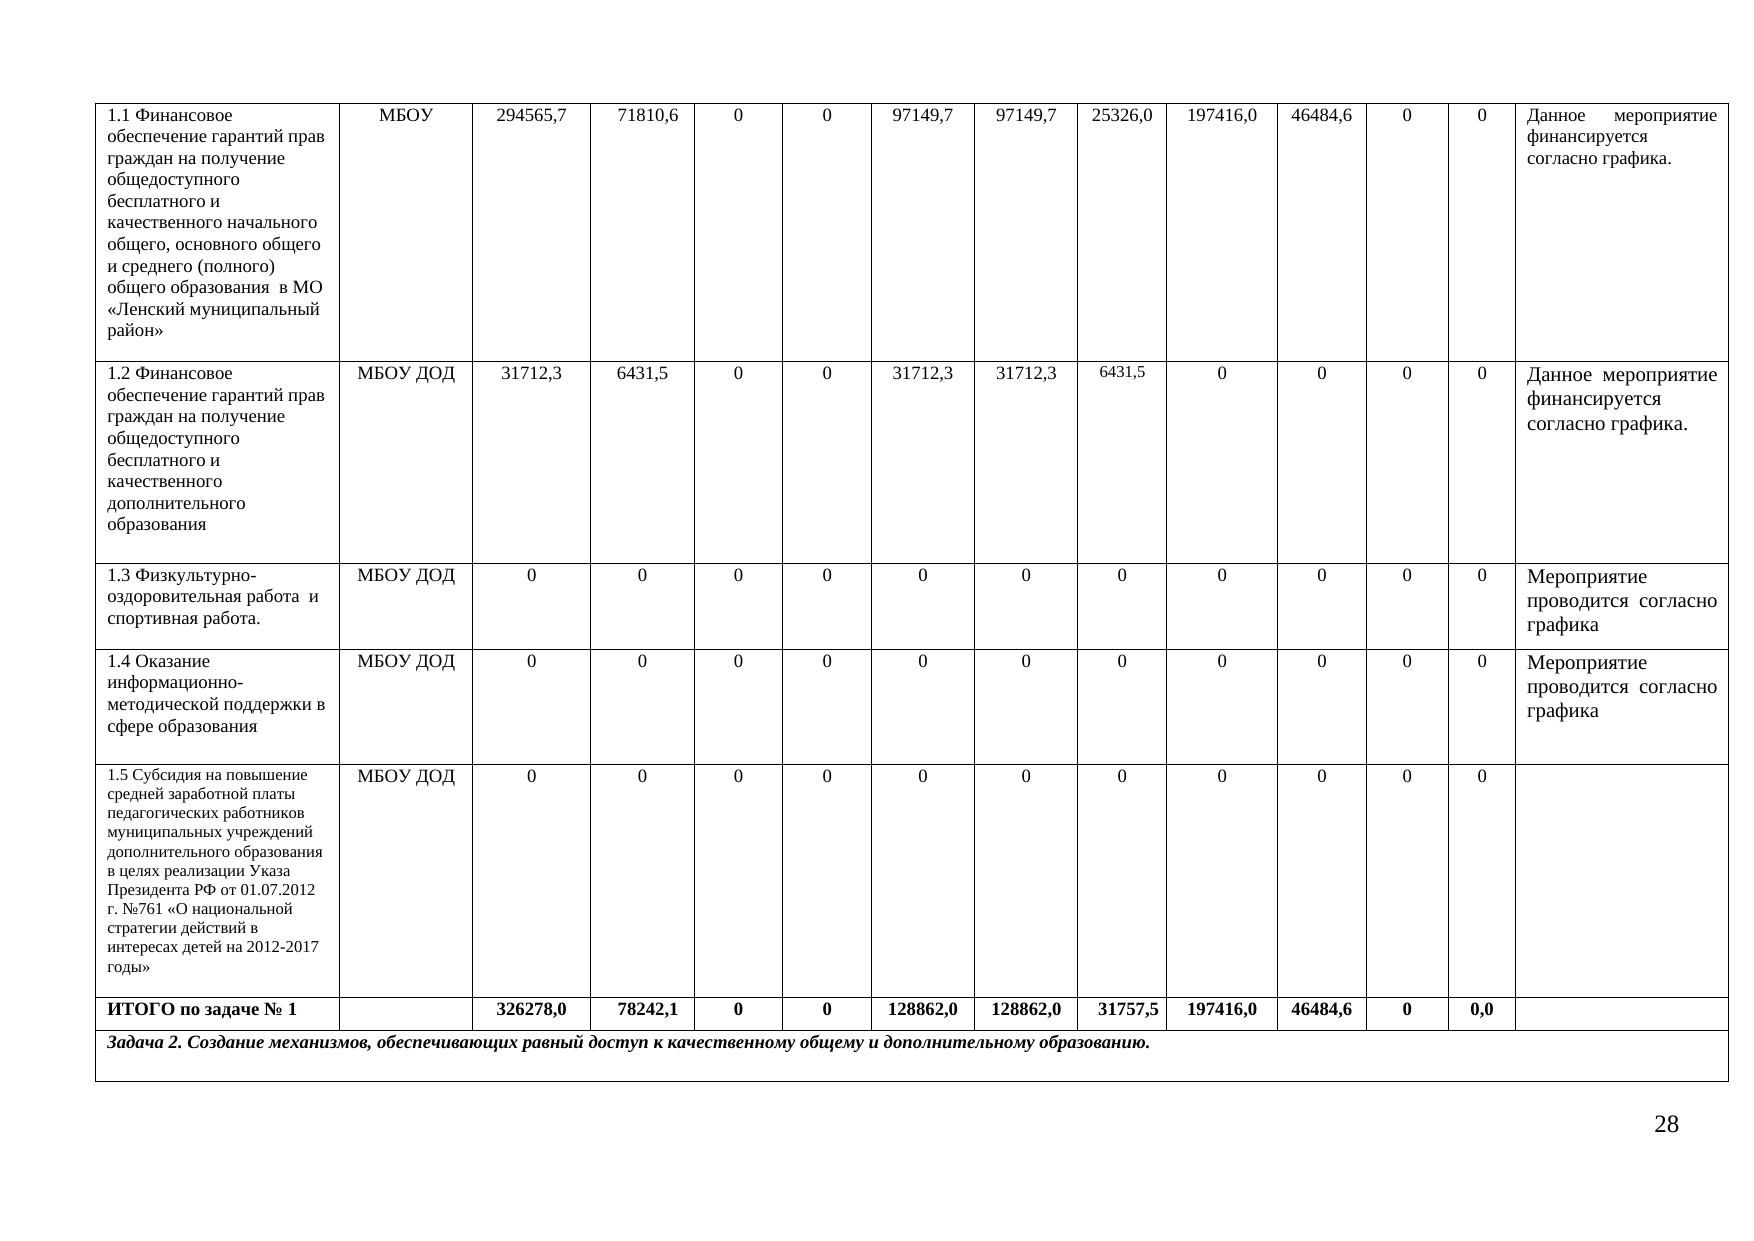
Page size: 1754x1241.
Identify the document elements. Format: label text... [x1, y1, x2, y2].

table_cell 97149,7 [872, 104, 974, 361]
table_cell 0 [1449, 765, 1515, 997]
table_cell 0 [695, 564, 782, 649]
table_cell 0 [473, 564, 590, 649]
table_cell [1516, 765, 1728, 997]
table_cell 0 [1078, 650, 1166, 764]
table_cell 6431,5 [1078, 362, 1166, 562]
table_cell Данное мероприятие финансируется согласно графика. [1516, 104, 1728, 361]
table_cell 0 [695, 998, 782, 1030]
table_cell 0 [872, 564, 974, 649]
table_cell 0 [1278, 362, 1366, 562]
table_cell 0 [783, 765, 871, 997]
table_cell МБОУ ДОД [340, 765, 472, 997]
table_cell 0 [783, 650, 871, 764]
table_cell 31712,3 [975, 362, 1077, 562]
table_cell 0 [783, 564, 871, 649]
table_cell 0 [975, 564, 1077, 649]
table_cell 0 [872, 765, 974, 997]
table_cell 0 [1078, 765, 1166, 997]
table_cell 0 [1167, 564, 1277, 649]
table_cell 0 [591, 650, 694, 764]
table_cell МБОУ ДОД [340, 362, 472, 562]
table_cell 0 [1449, 362, 1515, 562]
table_cell 294565,7 [473, 104, 590, 361]
table_cell [1516, 998, 1728, 1030]
table_cell Мероприятие проводится согласно графика [1516, 650, 1728, 764]
table_cell 0 [1278, 564, 1366, 649]
table_cell 197416,0 [1167, 998, 1277, 1030]
table_cell 71810,6 [591, 104, 694, 361]
table_cell 0 [1367, 765, 1448, 997]
table_cell 0 [975, 650, 1077, 764]
table_cell 46484,6 [1278, 998, 1366, 1030]
table_cell 0 [695, 650, 782, 764]
table_cell 128862,0 [975, 998, 1077, 1030]
table_cell 0 [1167, 765, 1277, 997]
table_cell 0 [695, 362, 782, 562]
table_cell МБОУ [340, 104, 472, 361]
table_cell 0 [1278, 650, 1366, 764]
table_cell 0 [695, 765, 782, 997]
table_cell 31712,3 [473, 362, 590, 562]
table_cell 0 [1167, 650, 1277, 764]
table_cell 0 [1449, 650, 1515, 764]
table_cell 0 [1167, 362, 1277, 562]
table_cell 1.3 Физкультурно-оздоровительная работа и спортивная работа. [96, 564, 339, 649]
table_cell 0 [1278, 765, 1366, 997]
table_cell 326278,0 [473, 998, 590, 1030]
table_cell 1.1 Финансовое обеспечение гарантий прав граждан на получение общедоступного бесплатного и качественного начального общего, основного общего и среднего (полного) общего образования в МО «Ленский муниципальный район» [96, 104, 339, 361]
table_cell ИТОГО по задаче № 1 [96, 998, 339, 1030]
table_cell Задача 2. Создание механизмов, обеспечивающих равный доступ к качественному общему и дополнительному образованию. [96, 1031, 1728, 1081]
table_cell 0 [695, 104, 782, 361]
table_cell 6431,5 [591, 362, 694, 562]
table_cell 0 [1449, 104, 1515, 361]
table_cell 0 [1449, 564, 1515, 649]
table_cell 0,0 [1449, 998, 1515, 1030]
table_cell Данное мероприятие финансируется согласно графика. [1516, 362, 1728, 562]
table_cell 0 [591, 564, 694, 649]
table_cell 0 [1367, 362, 1448, 562]
table_cell 1.4 Оказание информационно-методической поддержки в сфере образования [96, 650, 339, 764]
table_cell МБОУ ДОД [340, 564, 472, 649]
table_cell 0 [1367, 564, 1448, 649]
table_cell 0 [1367, 104, 1448, 361]
table_cell 97149,7 [975, 104, 1077, 361]
table_cell 0 [473, 650, 590, 764]
table_cell 0 [1078, 564, 1166, 649]
table_cell 197416,0 [1167, 104, 1277, 361]
table_cell 46484,6 [1278, 104, 1366, 361]
table_cell 0 [783, 998, 871, 1030]
table_cell 25326,0 [1078, 104, 1166, 361]
table_cell 0 [975, 765, 1077, 997]
table_cell Мероприятие проводится согласно графика [1516, 564, 1728, 649]
table_cell МБОУ ДОД [340, 650, 472, 764]
table_cell 31712,3 [872, 362, 974, 562]
table_cell 0 [783, 362, 871, 562]
table_cell [340, 998, 472, 1030]
table_cell 78242,1 [591, 998, 694, 1030]
table_cell 0 [783, 104, 871, 361]
table_cell 0 [473, 765, 590, 997]
table_cell 0 [872, 650, 974, 764]
table_cell 1.5 Субсидия на повышение средней заработной платы педагогических работников муниципальных учреждений дополнительного образования в целях реализации Указа Президента РФ от 01.07.2012 г. №761 «О национальной стратегии действий в интересах детей на 2012-2017 годы» [96, 765, 339, 997]
table_cell 31757,5 [1078, 998, 1166, 1030]
table_cell 128862,0 [872, 998, 974, 1030]
table_cell 1.2 Финансовое обеспечение гарантий прав граждан на получение общедоступного бесплатного и качественного дополнительного образования [96, 362, 339, 562]
table_cell 0 [1367, 998, 1448, 1030]
table_cell 0 [591, 765, 694, 997]
table_cell 0 [1367, 650, 1448, 764]
